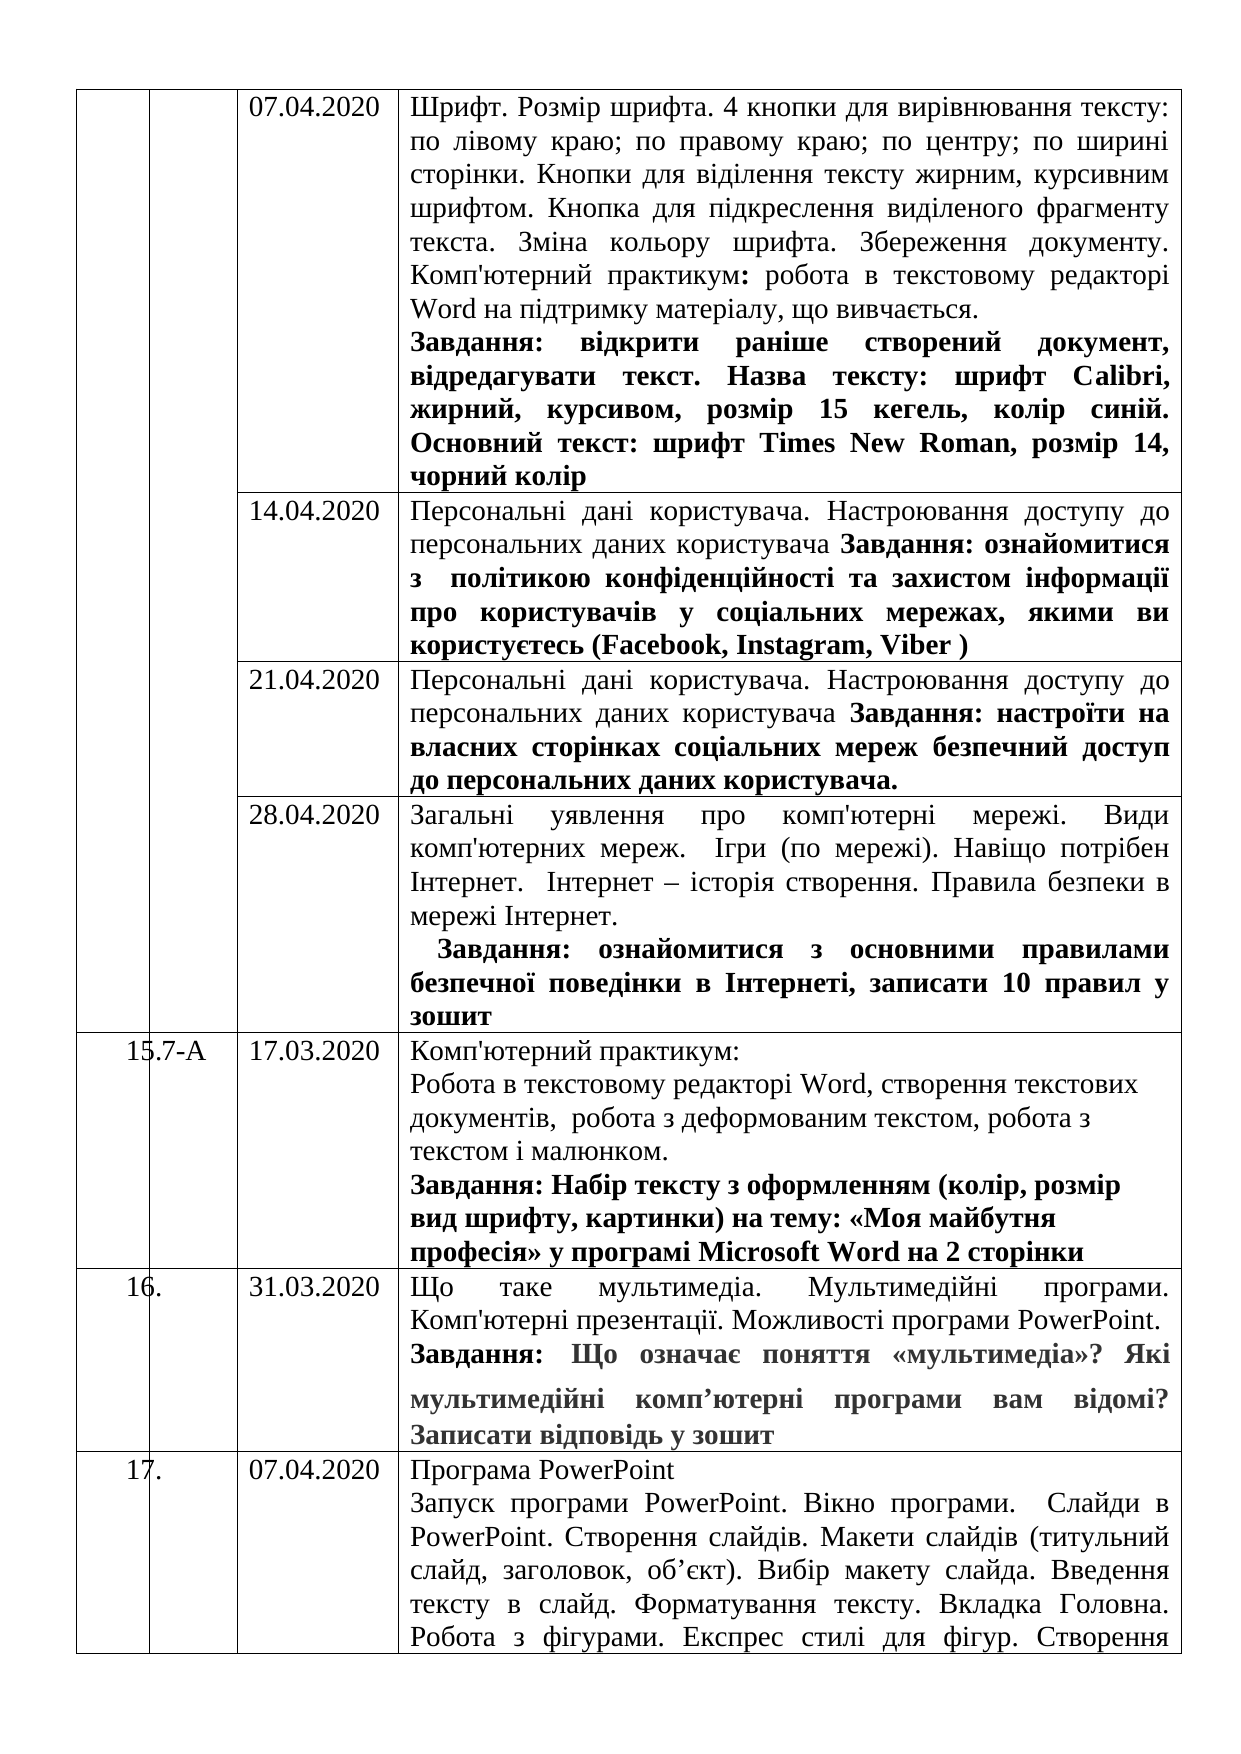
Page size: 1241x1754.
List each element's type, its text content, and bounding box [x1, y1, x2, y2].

table_cell [150, 1269, 237, 1451]
table_cell 07.04.2020 [238, 90, 398, 492]
table_cell 07.04.2020 [238, 1452, 398, 1653]
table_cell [399, 1452, 1181, 1653]
table_cell Персональні дані користувача. Настроювання доступу до персональних даних користувача Завдання: ознайомитися з політикою конфіденційності та захистом інформації про користувачів у соціальних мережах, якими ви користуєтесь (Facebook, Instagram, Viber ) [399, 493, 1181, 661]
table_cell Загальні уявлення про комп'ютерні мережі. Види комп'ютерних мереж. Ігри (по мережі). Навіщо потрібен Інтернет. Інтернет – історія створення. Правила безпеки в мережі Інтернет. Завдання: ознайомитися з основними правилами безпечної поведінки в Інтернеті, записати 10 правил у зошит [399, 797, 1181, 1032]
table_cell [77, 1269, 149, 1451]
table_cell 14.04.2020 [238, 493, 398, 661]
table_cell 31.03.2020 [238, 1269, 398, 1451]
table_cell [77, 1033, 149, 1268]
table_cell 7-А [150, 1033, 237, 1268]
table_cell Що таке мультимедіа. Мультимедійні програми. Комп'ютерні презентації. Можливості програми PowerPoint. Завдання: Що означає поняття «мультимедіа»? Які мультимедійні комп’ютерні програми вам відомі? Записати відповідь у зошит [399, 1269, 1181, 1451]
table_cell 17.03.2020 [238, 1033, 398, 1268]
table_cell 21.04.2020 [238, 662, 398, 796]
table_cell 28.04.2020 [238, 797, 398, 1032]
table_cell [150, 1452, 237, 1653]
table_cell Шрифт. Розмір шрифта. 4 кнопки для вирівнювання тексту: по лівому краю; по правому краю; по центру; по ширині сторінки. Кнопки для віділення тексту жирним, курсивним шрифтом. Кнопка для підкреслення виділеного фрагменту текста. Зміна кольору шрифта. Збереження документу. Комп'ютерний практикум: робота в текстовому редакторі Word на підтримку матеріалу, що вивчається. Завдання: відкрити раніше створений документ, відредагувати текст. Назва тексту: шрифт Calibri, жирний, курсивом, розмір 15 кегель, колір синій. Основний текст: шрифт Times New Roman, розмір 14, чорний колір [399, 90, 1181, 492]
table_cell Комп'ютерний практикум: Робота в текстовому редакторі Word, створення текстових документів, робота з деформованим текстом, робота з текстом і малюнком. Завдання: Набір тексту з оформленням (колір, розмір вид шрифту, картинки) на тему: «Моя майбутня професія» у програмі Microsoft Word на 2 сторінки [399, 1033, 1181, 1268]
table_cell Персональні дані користувача. Настроювання доступу до персональних даних користувача Завдання: настроїти на власних сторінках соціальних мереж безпечний доступ до персональних даних користувача. [399, 662, 1181, 796]
table_cell [77, 1452, 149, 1653]
